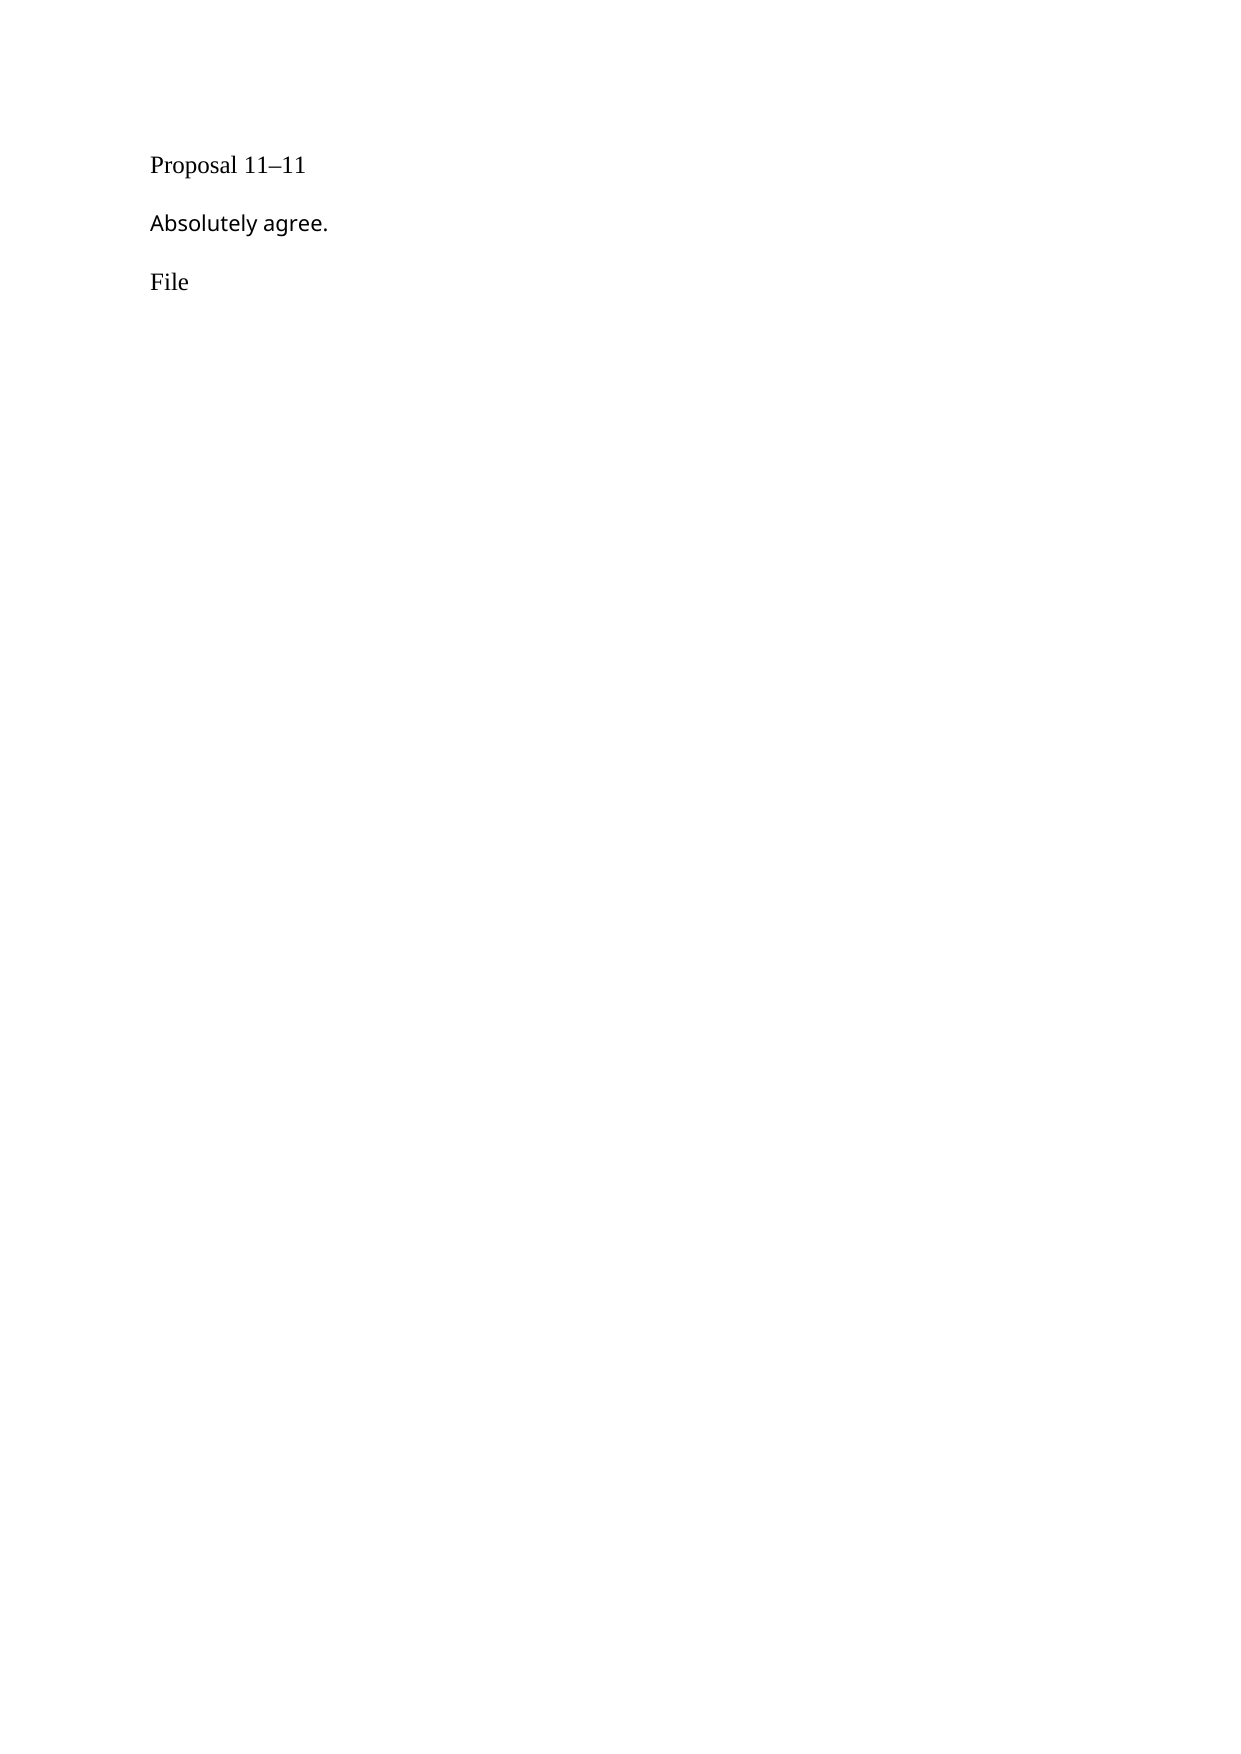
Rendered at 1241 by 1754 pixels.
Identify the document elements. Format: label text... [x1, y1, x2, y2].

text Proposal 11–11 [150, 150, 1090, 179]
text Absolutely agree. [150, 208, 1090, 238]
text File [150, 267, 1090, 296]
